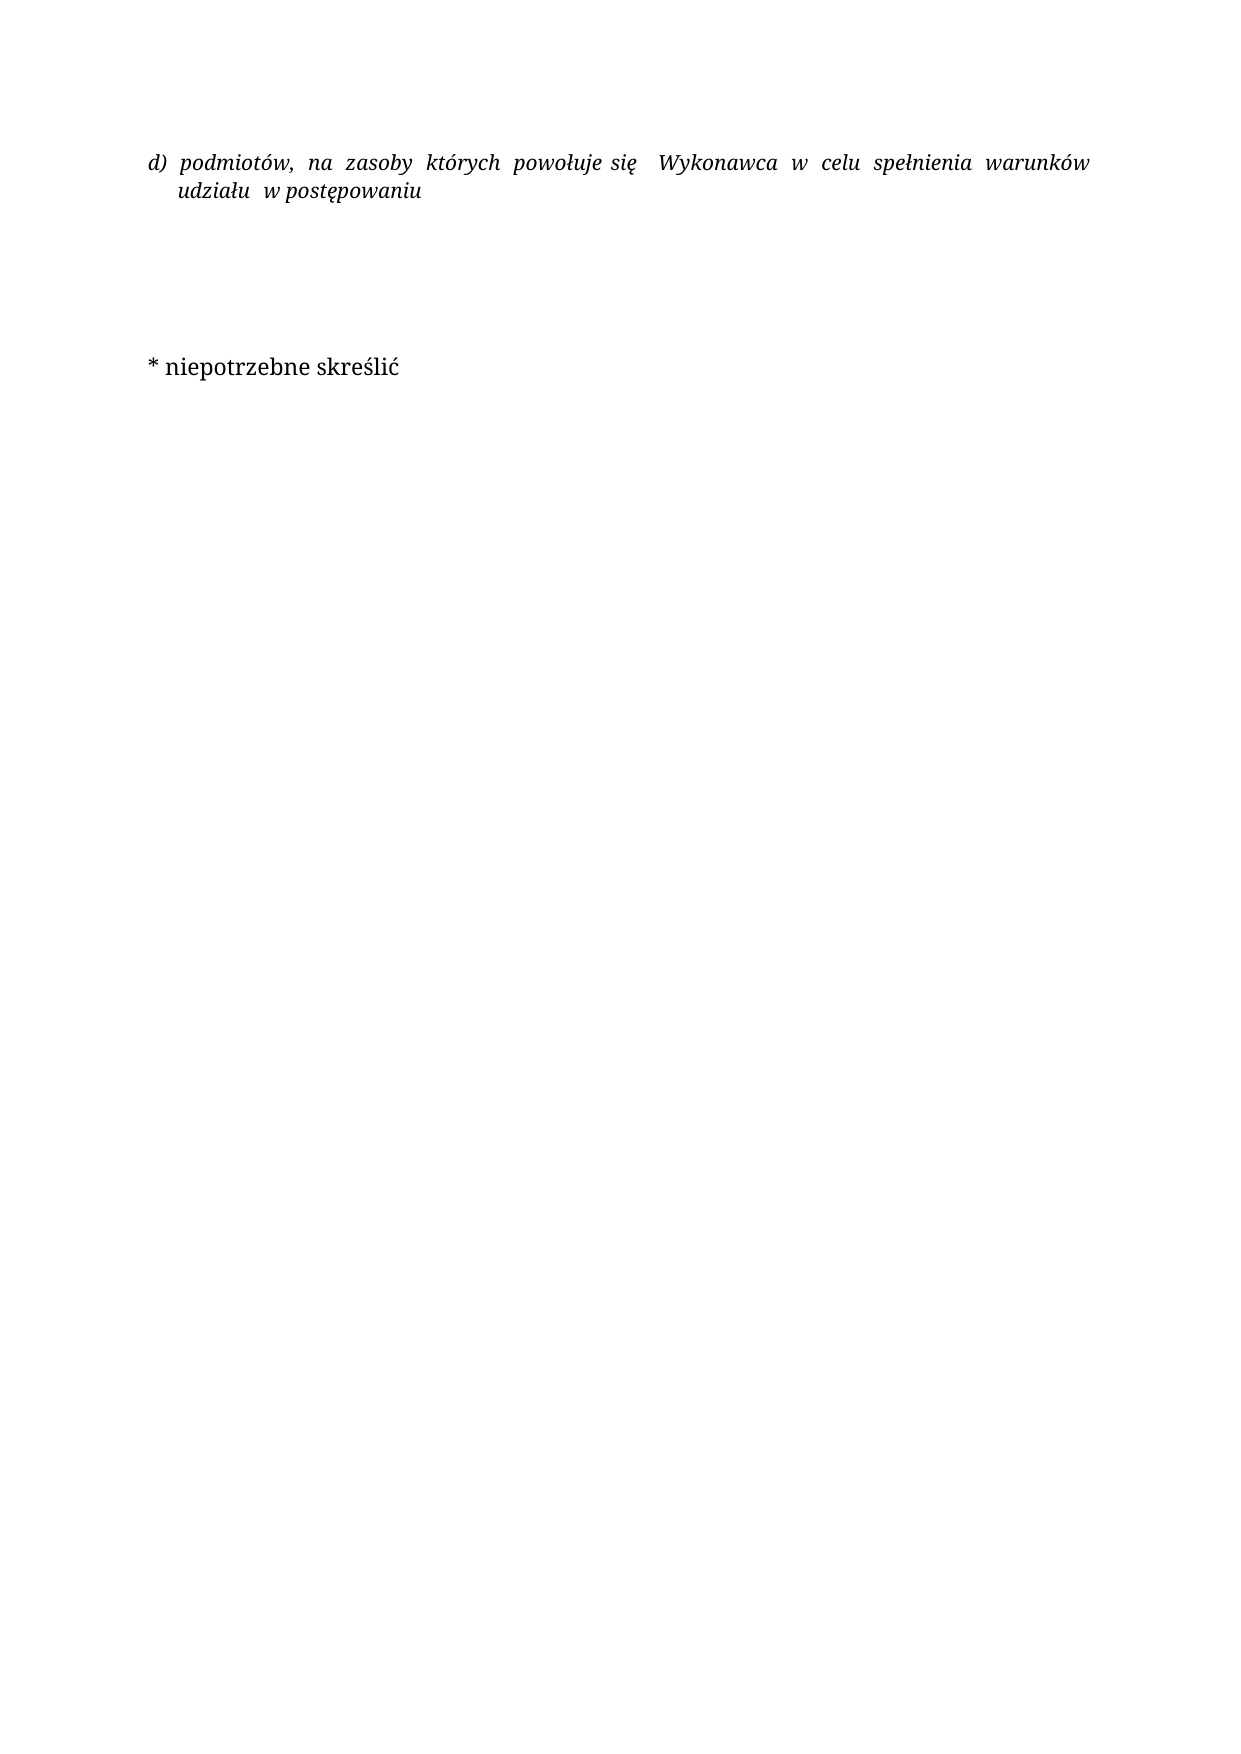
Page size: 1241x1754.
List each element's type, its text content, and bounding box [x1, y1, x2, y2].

text * niepotrzebne skreślić [148, 351, 1093, 382]
text d) podmiotów, na zasoby których powołuje się Wykonawca w celu spełnienia warunków udziału w postępowaniu [148, 148, 1093, 204]
